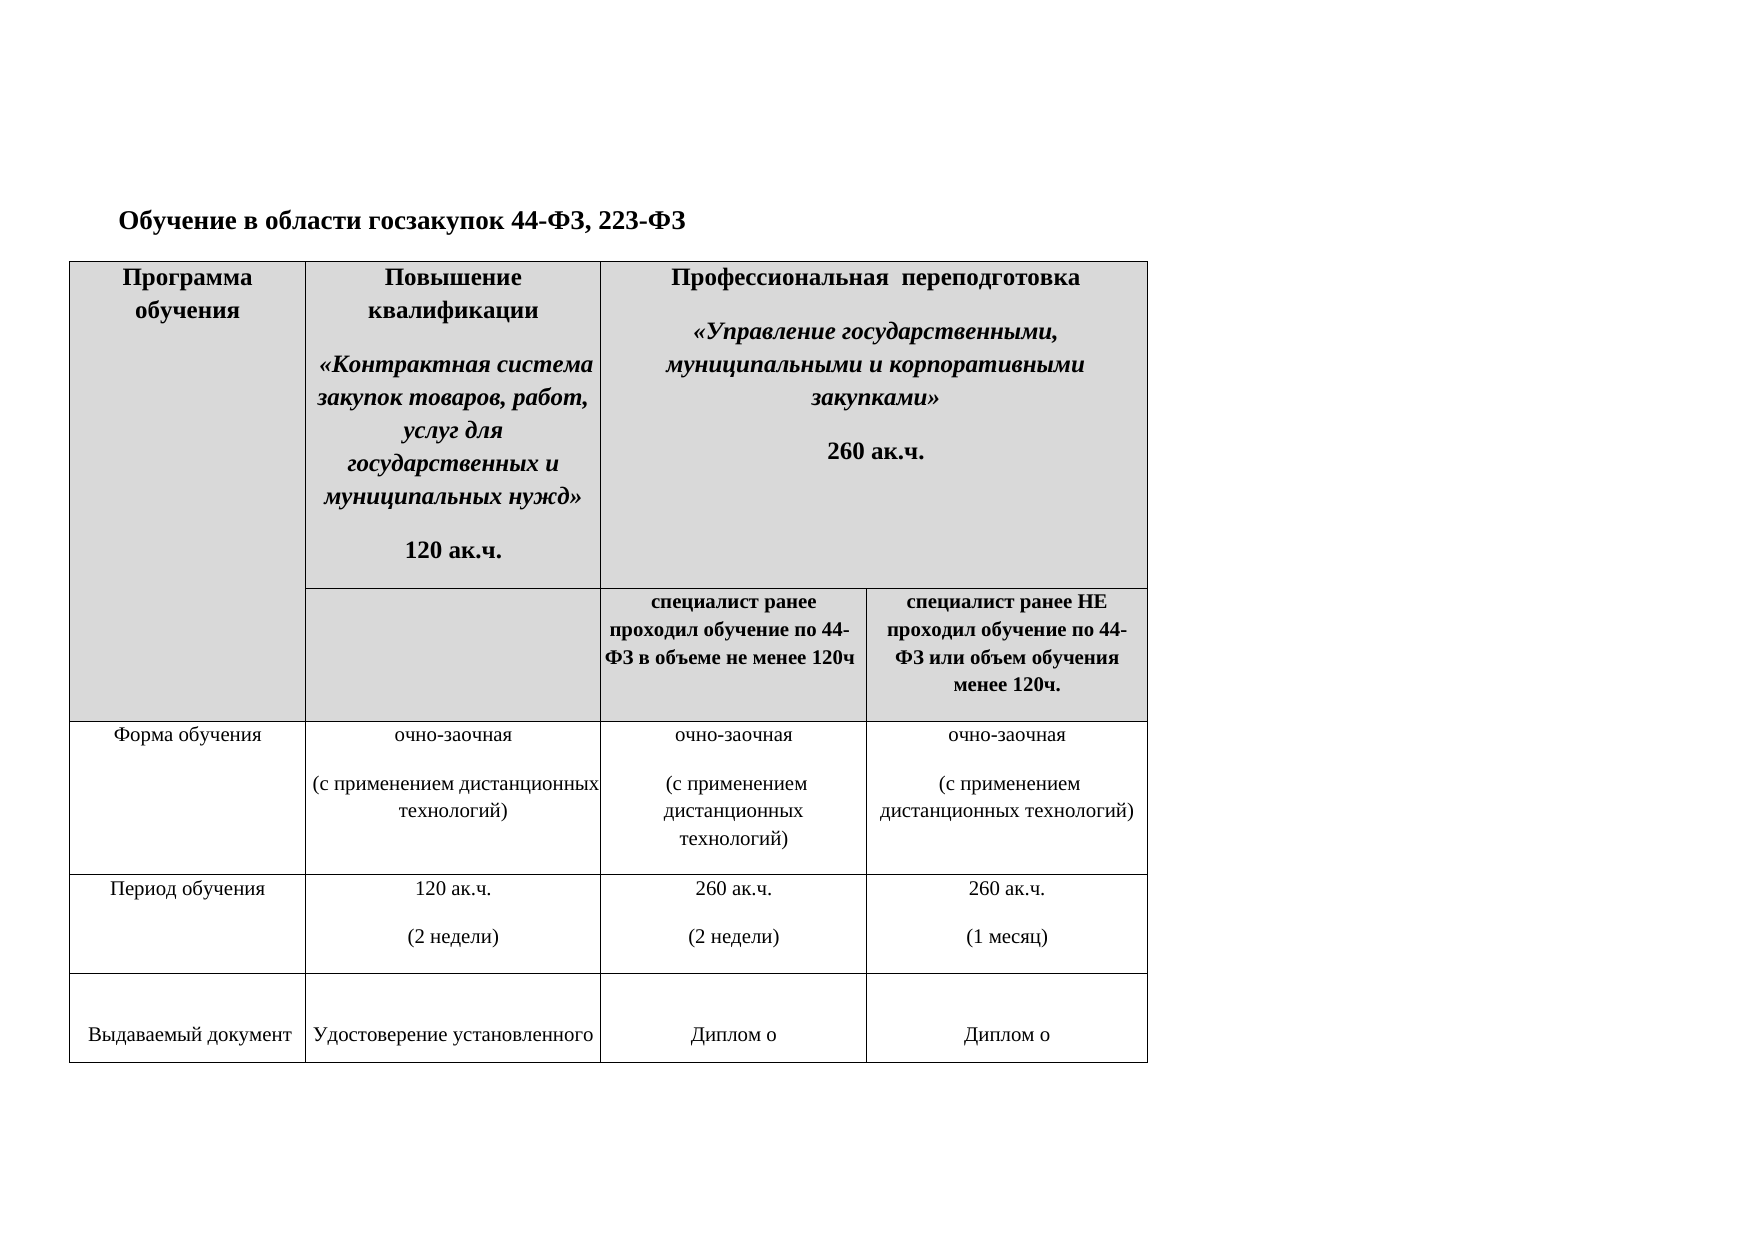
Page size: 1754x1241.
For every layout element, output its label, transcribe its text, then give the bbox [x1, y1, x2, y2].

table_cell специалист ранее проходил обучение по 44-ФЗ в объеме не менее 120ч [601, 589, 866, 721]
table_cell 260 ак.ч. (2 недели) [601, 875, 866, 973]
text Обучение в области госзакупок 44-ФЗ, 223-ФЗ [62, 204, 1636, 236]
table_header Программа обучения [70, 262, 305, 721]
table_cell очно-заочная (с применением дистанционных технологий) [867, 722, 1147, 874]
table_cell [867, 1022, 1147, 1062]
table_cell специалист ранее НЕ проходил обучение по 44-ФЗ или объем обучения менее 120ч. [867, 589, 1147, 721]
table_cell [70, 1022, 305, 1062]
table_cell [601, 1022, 866, 1062]
table_cell [601, 974, 866, 1022]
table_cell [70, 974, 305, 1022]
table_cell Период обучения [70, 875, 305, 973]
table_header Повышение квалификации «Контрактная система закупок товаров, работ, услуг для государственных и муниципальных нужд» 120 ак.ч. [306, 262, 600, 588]
table_cell 260 ак.ч. (1 месяц) [867, 875, 1147, 973]
table_cell [306, 974, 600, 1022]
table_header Профессиональная переподготовка «Управление государственными, муниципальными и корпоративными закупками» 260 ак.ч. [601, 262, 1147, 588]
table_cell [867, 974, 1147, 1022]
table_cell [306, 1022, 600, 1062]
table_cell очно-заочная (с применением дистанционных технологий) [306, 722, 600, 874]
table_cell [306, 589, 600, 721]
table_cell очно-заочная (с применением дистанционных технологий) [601, 722, 866, 874]
table_cell 120 ак.ч. (2 недели) [306, 875, 600, 973]
table_cell Форма обучения [70, 722, 305, 874]
